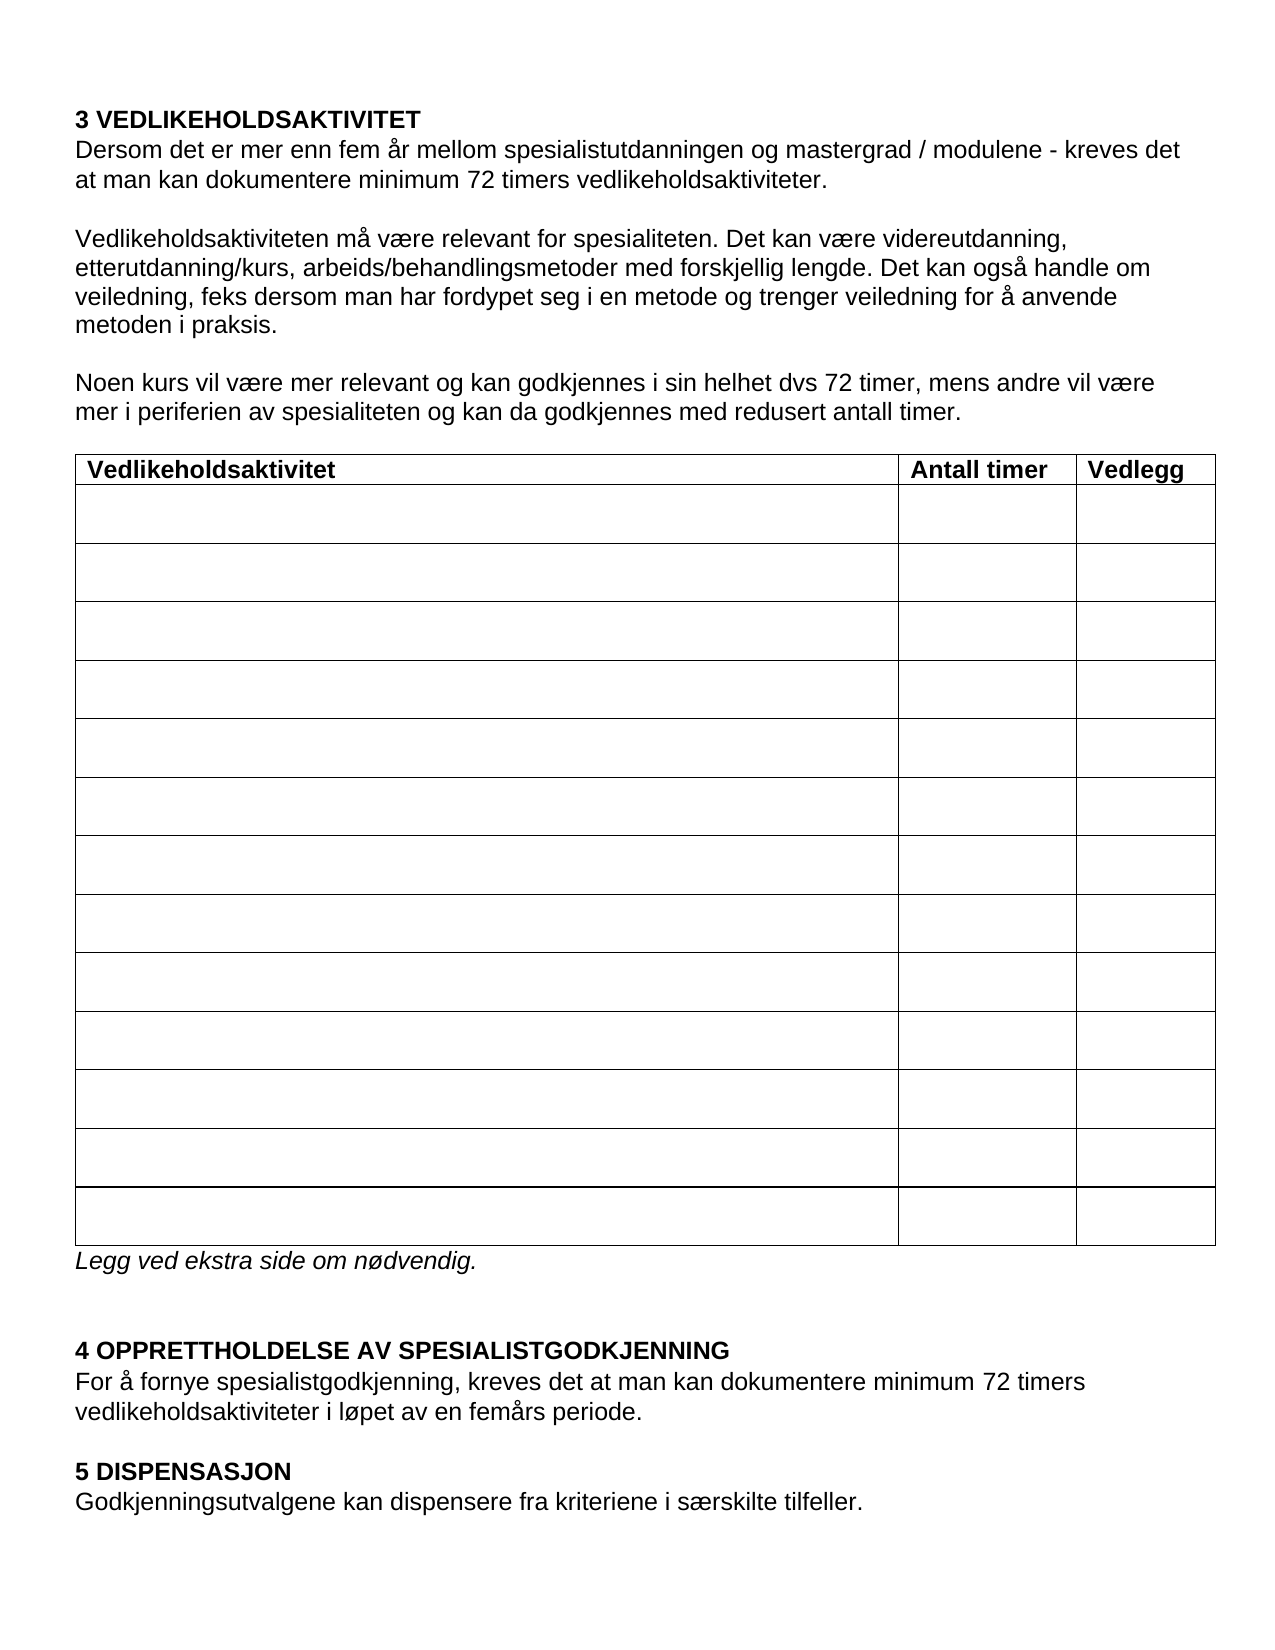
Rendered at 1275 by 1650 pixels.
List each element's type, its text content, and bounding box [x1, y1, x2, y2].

table_cell [76, 485, 898, 542]
table_cell [76, 1129, 898, 1186]
table_cell [1077, 661, 1215, 718]
table_cell [1077, 544, 1215, 601]
text Godkjenningsutvalgene kan dispensere fra kriteriene i særskilte tilfeller. [75, 1487, 1200, 1516]
table_cell [76, 895, 898, 952]
table_cell [1077, 1012, 1215, 1069]
table_cell [899, 953, 1076, 1011]
text 3 VEDLIKEHOLDSAKTIVITET [75, 105, 1200, 134]
table_cell [76, 719, 898, 777]
table_header Vedlegg [1077, 455, 1215, 484]
text Dersom det er mer enn fem år mellom spesialistutdanningen og mastergrad / modulene - kreves det at man kan dokumentere minimum 72 timers vedlikeholdsaktiviteter. [75, 135, 1200, 194]
table_header Vedlikeholdsaktivitet [76, 455, 898, 484]
table_cell [76, 1070, 898, 1128]
table_cell [899, 719, 1076, 777]
table_cell [1077, 953, 1215, 1011]
table_cell [1077, 1070, 1215, 1128]
text For å fornye spesialistgodkjenning, kreves det at man kan dokumentere minimum 72 timers vedlikeholdsaktiviteter i løpet av en femårs periode. [75, 1366, 1200, 1425]
table_cell [899, 778, 1076, 835]
table_cell [899, 544, 1076, 601]
text Vedlikeholdsaktiviteten må være relevant for spesialiteten. Det kan være videreutdanning, etterutdanning/kurs, arbeids/behandlingsmetoder med forskjellig lengde. Det kan også handle om veiledning, feks dersom man har fordypet seg i en metode og trenger veiledning for å anvende metoden i praksis. [75, 224, 1200, 339]
table_cell [76, 602, 898, 659]
table_cell [899, 1012, 1076, 1069]
table_cell [899, 485, 1076, 542]
table_cell [1077, 485, 1215, 542]
table_cell [76, 1012, 898, 1069]
table_cell [1077, 602, 1215, 659]
table_cell [76, 544, 898, 601]
table_cell [899, 836, 1076, 894]
table_cell [76, 953, 898, 1011]
table_cell [76, 778, 898, 835]
table_cell [76, 836, 898, 894]
table_cell [1077, 1129, 1215, 1186]
text Legg ved ekstra side om nødvendig. [75, 1246, 1200, 1275]
text 5 DISPENSASJON [75, 1457, 1200, 1486]
table_cell [899, 1070, 1076, 1128]
table_header Antall timer [899, 455, 1076, 484]
table_cell [1077, 895, 1215, 952]
table_cell [76, 661, 898, 718]
table_cell [899, 1129, 1076, 1186]
table_cell [1077, 836, 1215, 894]
table_cell [76, 1188, 898, 1245]
table_cell [899, 602, 1076, 659]
table_cell [899, 661, 1076, 718]
table_cell [1077, 778, 1215, 835]
table_cell [899, 895, 1076, 952]
text 4 OPPRETTHOLDELSE AV SPESIALISTGODKJENNING [75, 1336, 1200, 1365]
text Noen kurs vil være mer relevant og kan godkjennes i sin helhet dvs 72 timer, mens andre vil være mer i periferien av spesialiteten og kan da godkjennes med redusert antall timer. [75, 368, 1200, 425]
table_cell [1077, 1188, 1215, 1245]
table_cell [899, 1188, 1076, 1245]
table_cell [1077, 719, 1215, 777]
